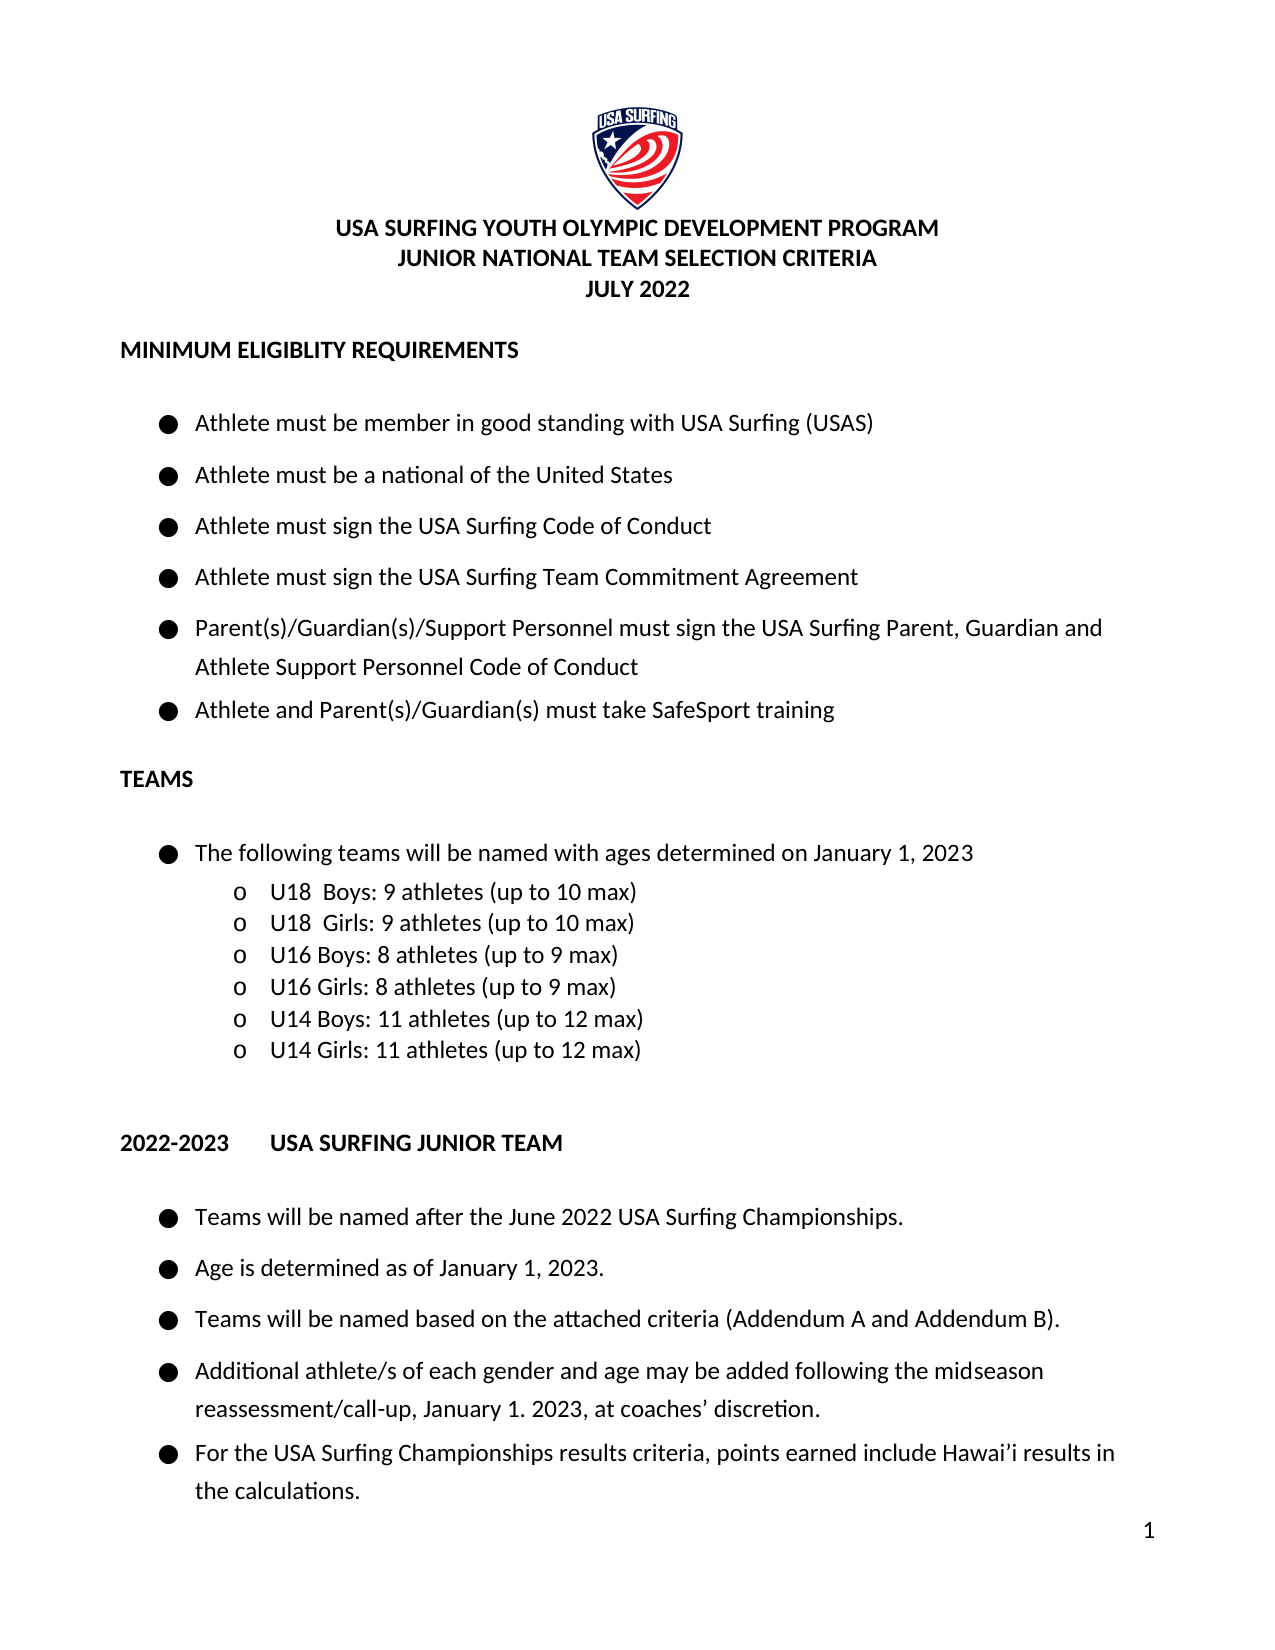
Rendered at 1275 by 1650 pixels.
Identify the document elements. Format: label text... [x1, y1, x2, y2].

list Athlete must be a national of the United States [157, 446, 1155, 497]
list U16 Boys: 8 athletes (up to 9 max) [232, 939, 1155, 971]
list Teams will be named after the June 2022 USA Surfing Championships. [157, 1188, 1155, 1240]
list Athlete must be member in good standing with USA Surfing (USAS) [157, 395, 1155, 446]
text 2022-2023 USA SURFING JUNIOR TEAM [120, 1127, 1155, 1158]
list Athlete must sign the USA Surfing Team Commitment Agreement [157, 549, 1155, 600]
list For the USA Surfing Championships results criteria, points earned include Hawai’i results in the calculations. [157, 1424, 1155, 1506]
list Parent(s)/Guardian(s)/Support Personnel must sign the USA Surfing Parent, Guardian and Athlete Support Personnel Code of Conduct [157, 600, 1155, 682]
text JULY 2022 [120, 273, 1155, 303]
text TEAMS [120, 763, 1155, 794]
list U18 Girls: 9 athletes (up to 10 max) [232, 907, 1155, 939]
picture [590, 105, 685, 212]
text MINIMUM ELIGIBLITY REQUIREMENTS [120, 334, 1155, 364]
list Additional athlete/s of each gender and age may be added following the midseason reassessment/call-up, January 1. 2023, at coaches’ discretion. [157, 1342, 1155, 1424]
list Athlete and Parent(s)/Guardian(s) must take SafeSport training [157, 682, 1155, 733]
list Athlete must sign the USA Surfing Code of Conduct [157, 497, 1155, 549]
list U16 Girls: 8 athletes (up to 9 max) [232, 971, 1155, 1003]
list U14 Boys: 11 athletes (up to 12 max) [232, 1003, 1155, 1034]
text JUNIOR NATIONAL TEAM SELECTION CRITERIA [120, 242, 1155, 273]
list Age is determined as of January 1, 2023. [157, 1240, 1155, 1291]
list Teams will be named based on the attached criteria (Addendum A and Addendum B). [157, 1291, 1155, 1342]
list The following teams will be named with ages determined on January 1, 2023 [157, 824, 1155, 876]
list U14 Girls: 11 athletes (up to 12 max) [232, 1034, 1155, 1066]
text USA SURFING YOUTH OLYMPIC DEVELOPMENT PROGRAM [120, 212, 1155, 242]
list U18 Boys: 9 athletes (up to 10 max) [232, 876, 1155, 907]
